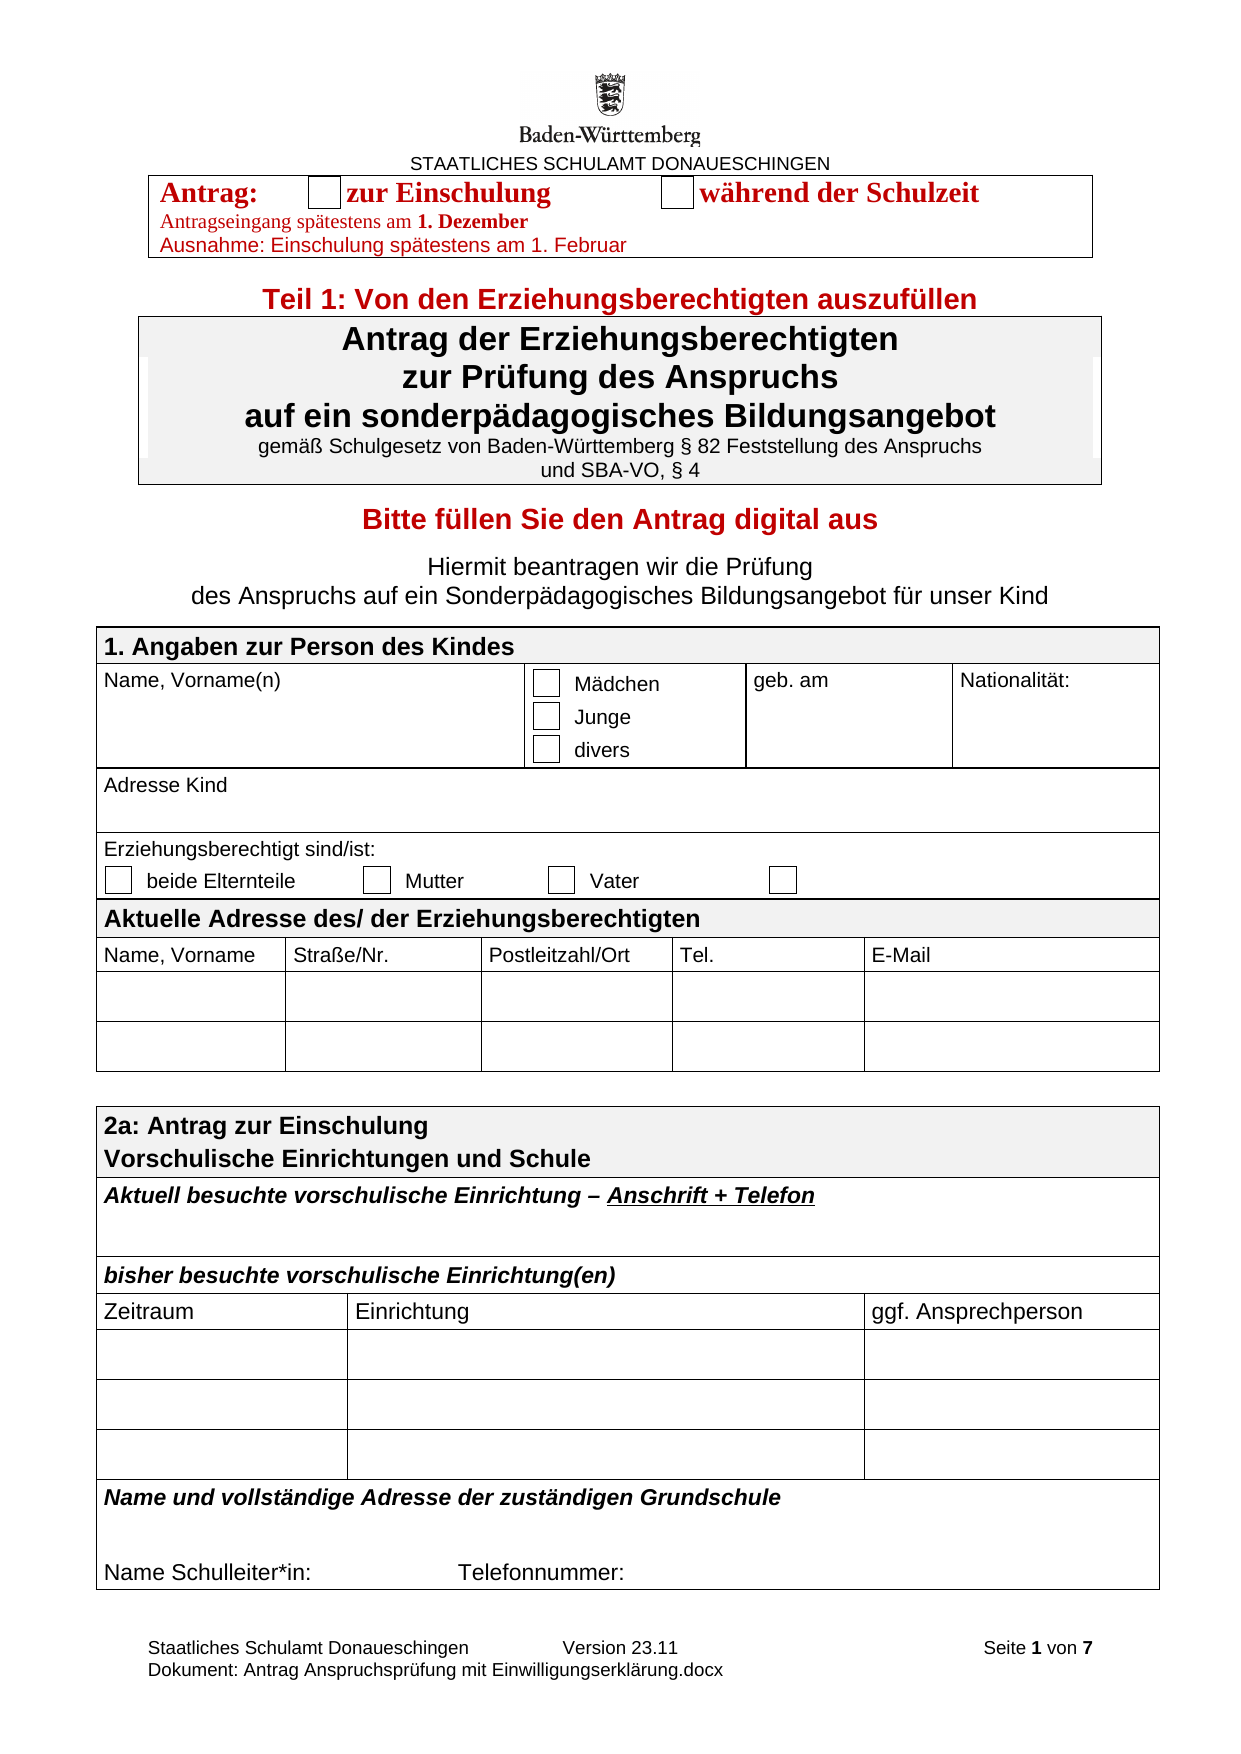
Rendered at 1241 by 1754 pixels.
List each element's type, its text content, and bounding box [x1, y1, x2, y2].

table_cell Name und vollständige Adresse der zuständigen Grundschule Name Schulleiter*in: Telefonnummer: [97, 1480, 1159, 1589]
table_cell Mädchen Junge divers [525, 664, 745, 767]
table_cell [97, 1380, 347, 1429]
table_cell geb. am [747, 664, 952, 767]
text und SBA-VO, § 4 [139, 455, 1101, 484]
table_cell [97, 1022, 285, 1071]
table_cell Aktuell besuchte vorschulische Einrichtung – Anschrift + Telefon [97, 1178, 1159, 1256]
table_cell bisher besuchte vorschulische Einrichtung(en) [97, 1257, 1159, 1293]
table_cell [865, 972, 1159, 1021]
table_header 2a: Antrag zur Einschulung Vorschulische Einrichtungen und Schule [97, 1107, 1159, 1177]
table_cell [482, 1022, 672, 1071]
table_cell [97, 1330, 347, 1379]
picture [518, 71, 700, 147]
table_cell Name, Vorname(n) [97, 664, 524, 767]
table_cell [865, 1430, 1159, 1479]
table_cell [673, 1022, 864, 1071]
table_cell ggf. Ansprechperson [865, 1294, 1159, 1328]
text Teil 1: Von den Erziehungsberechtigten auszufüllen [148, 282, 1093, 316]
table_cell Einrichtung [348, 1294, 864, 1328]
table_cell [865, 1330, 1159, 1379]
table_cell [286, 1022, 481, 1071]
table_cell E-Mail [865, 938, 1159, 971]
table_cell Postleitzahl/Ort [482, 938, 672, 971]
table_header Antrag: zur Einschulung während der Schulzeit Antragseingang spätestens am 1. Dezember Ausnahme: Einschulung spätestens am 1. Februar [149, 176, 1092, 257]
text Hiermit beantragen wir die Prüfung [148, 552, 1093, 581]
table_cell [97, 972, 285, 1021]
table_cell Zeitraum [97, 1294, 347, 1328]
text des Anspruchs auf ein Sonderpädagogisches Bildungsangebot für unser Kind [148, 581, 1093, 610]
table_cell Erziehungsberechtigt sind/ist: beide Elternteile Mutter Vater [97, 833, 1159, 898]
text Antrag der Erziehungsberechtigten [139, 317, 1101, 357]
table_cell Straße/Nr. [286, 938, 481, 971]
text auf ein sonderpädagogisches Bildungsangebot [148, 396, 1093, 434]
table_cell [348, 1380, 864, 1429]
table_cell [673, 972, 864, 1021]
table_cell [97, 1430, 347, 1479]
table_cell Aktuelle Adresse des/ der Erziehungsberechtigten [97, 900, 1159, 937]
text zur Prüfung des Anspruchs [148, 357, 1093, 396]
table_cell [286, 972, 481, 1021]
table_cell Adresse Kind [97, 769, 1159, 831]
table_cell Nationalität: [953, 664, 1159, 767]
text STAATLICHES SCHULAMT DONAUESCHINGEN [148, 153, 1093, 174]
table_cell Name, Vorname [97, 938, 285, 971]
table_cell [865, 1022, 1159, 1071]
table_cell [348, 1430, 864, 1479]
text gemäß Schulgesetz von Baden-Württemberg § 82 Feststellung des Anspruchs [148, 434, 1093, 455]
table_cell [865, 1380, 1159, 1429]
text Bitte füllen Sie den Antrag digital aus [148, 502, 1093, 535]
table_cell [348, 1330, 864, 1379]
table_cell Tel. [673, 938, 864, 971]
table_cell [482, 972, 672, 1021]
table_header 1. Angaben zur Person des Kindes [97, 628, 1159, 663]
